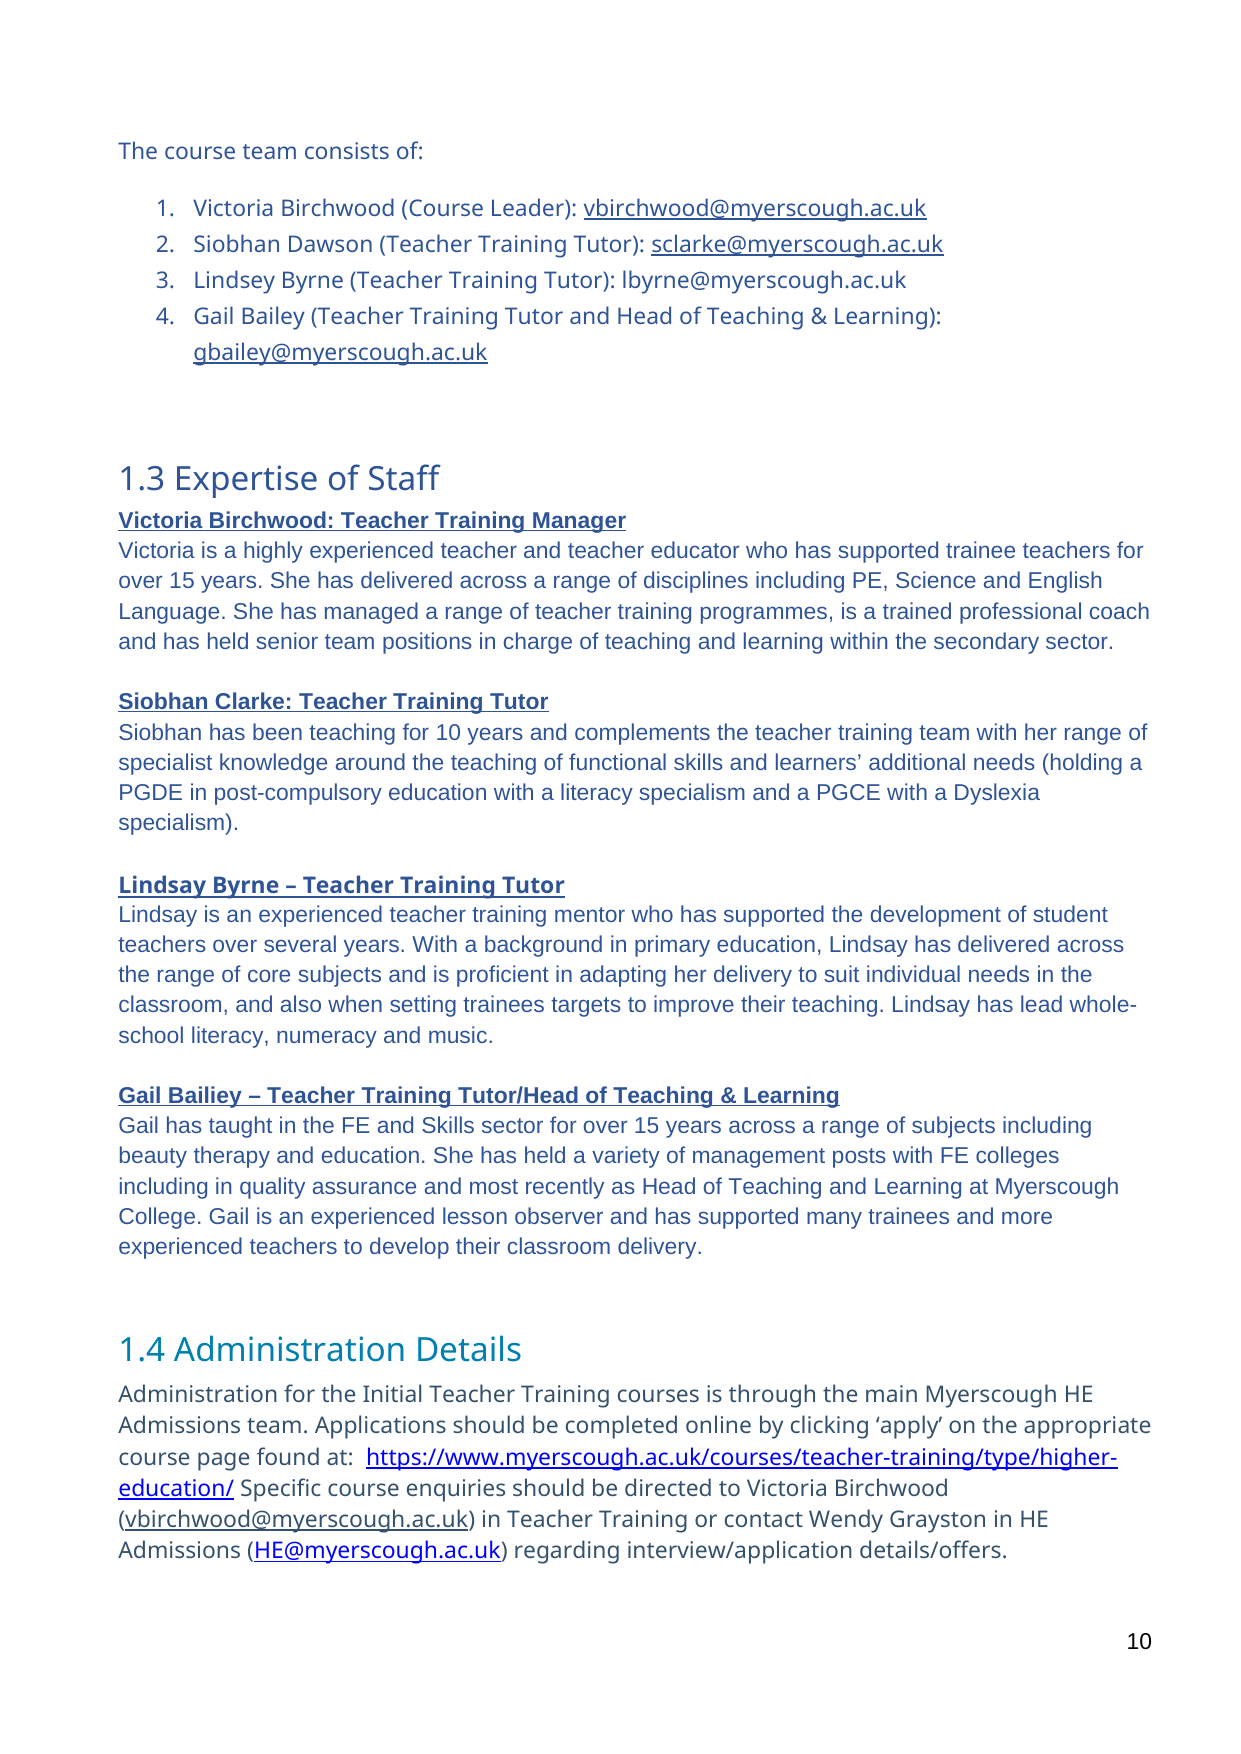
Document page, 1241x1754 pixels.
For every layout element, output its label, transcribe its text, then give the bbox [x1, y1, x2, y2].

text Victoria is a highly experienced teacher and teacher educator who has supported trainee teachers for over 15 years. She has delivered across a range of disciplines including PE, Science and English Language. She has managed a range of teacher training programmes, is a trained professional coach and has held senior team positions in charge of teaching and learning within the secondary sector. [118, 537, 1152, 654]
text Victoria Birchwood: Teacher Training Manager [118, 507, 1152, 533]
text Administration for the Initial Teacher Training courses is through the main Myerscough HE Admissions team. Applications should be completed online by clicking ‘apply’ on the appropriate course page found at: https://www.myerscough.ac.uk/courses/teacher-training/type/higher-education/ Specific course enquiries should be directed to Victoria Birchwood (vbirchwood@myerscough.ac.uk) in Teacher Training or contact Wendy Grayston in HE Admissions (HE@myerscough.ac.uk) regarding interview/application details/offers. [118, 1378, 1152, 1565]
list Victoria Birchwood (Course Leader): vbirchwood@myerscough.ac.uk [156, 192, 1152, 223]
list Siobhan Dawson (Teacher Training Tutor): sclarke@myerscough.ac.uk [156, 228, 1152, 259]
text Gail has taught in the FE and Skills sector for over 15 years across a range of subjects including beauty therapy and education. She has held a variety of management posts with FE colleges including in quality assurance and most recently as Head of Teaching and Learning at Myerscough College. Gail is an experienced lesson observer and has supported many trainees and more experienced teachers to develop their classroom delivery. [118, 1112, 1152, 1259]
list Gail Bailey (Teacher Training Tutor and Head of Teaching & Learning): gbailey@myerscough.ac.uk [156, 299, 1152, 367]
list Lindsey Byrne (Teacher Training Tutor): lbyrne@myerscough.ac.uk [156, 264, 1152, 295]
text The course team consists of: [118, 135, 1152, 166]
text Siobhan has been teaching for 10 years and complements the teacher training team with her range of specialist knowledge around the teaching of functional skills and learners’ additional needs (holding a PGDE in post-compulsory education with a literacy specialism and a PGCE with a Dyslexia specialism). [118, 718, 1152, 835]
text Lindsay Byrne – Teacher Training Tutor [118, 869, 1152, 901]
text Lindsay is an experienced teacher training mentor who has supported the development of student teachers over several years. With a background in primary education, Lindsay has delivered across the range of core subjects and is proficient in adapting her delivery to suit individual needs in the classroom, and also when setting trainees targets to improve their teaching. Lindsay has lead whole-school literacy, numeracy and music. [118, 901, 1152, 1048]
subtitle 1.4 Administration Details [118, 1326, 1152, 1371]
text Gail Bailiey – Teacher Training Tutor/Head of Teaching & Learning [118, 1082, 1152, 1108]
text Siobhan Clarke: Teacher Training Tutor [118, 688, 1152, 714]
subtitle 1.3 Expertise of Staff [118, 455, 1152, 500]
